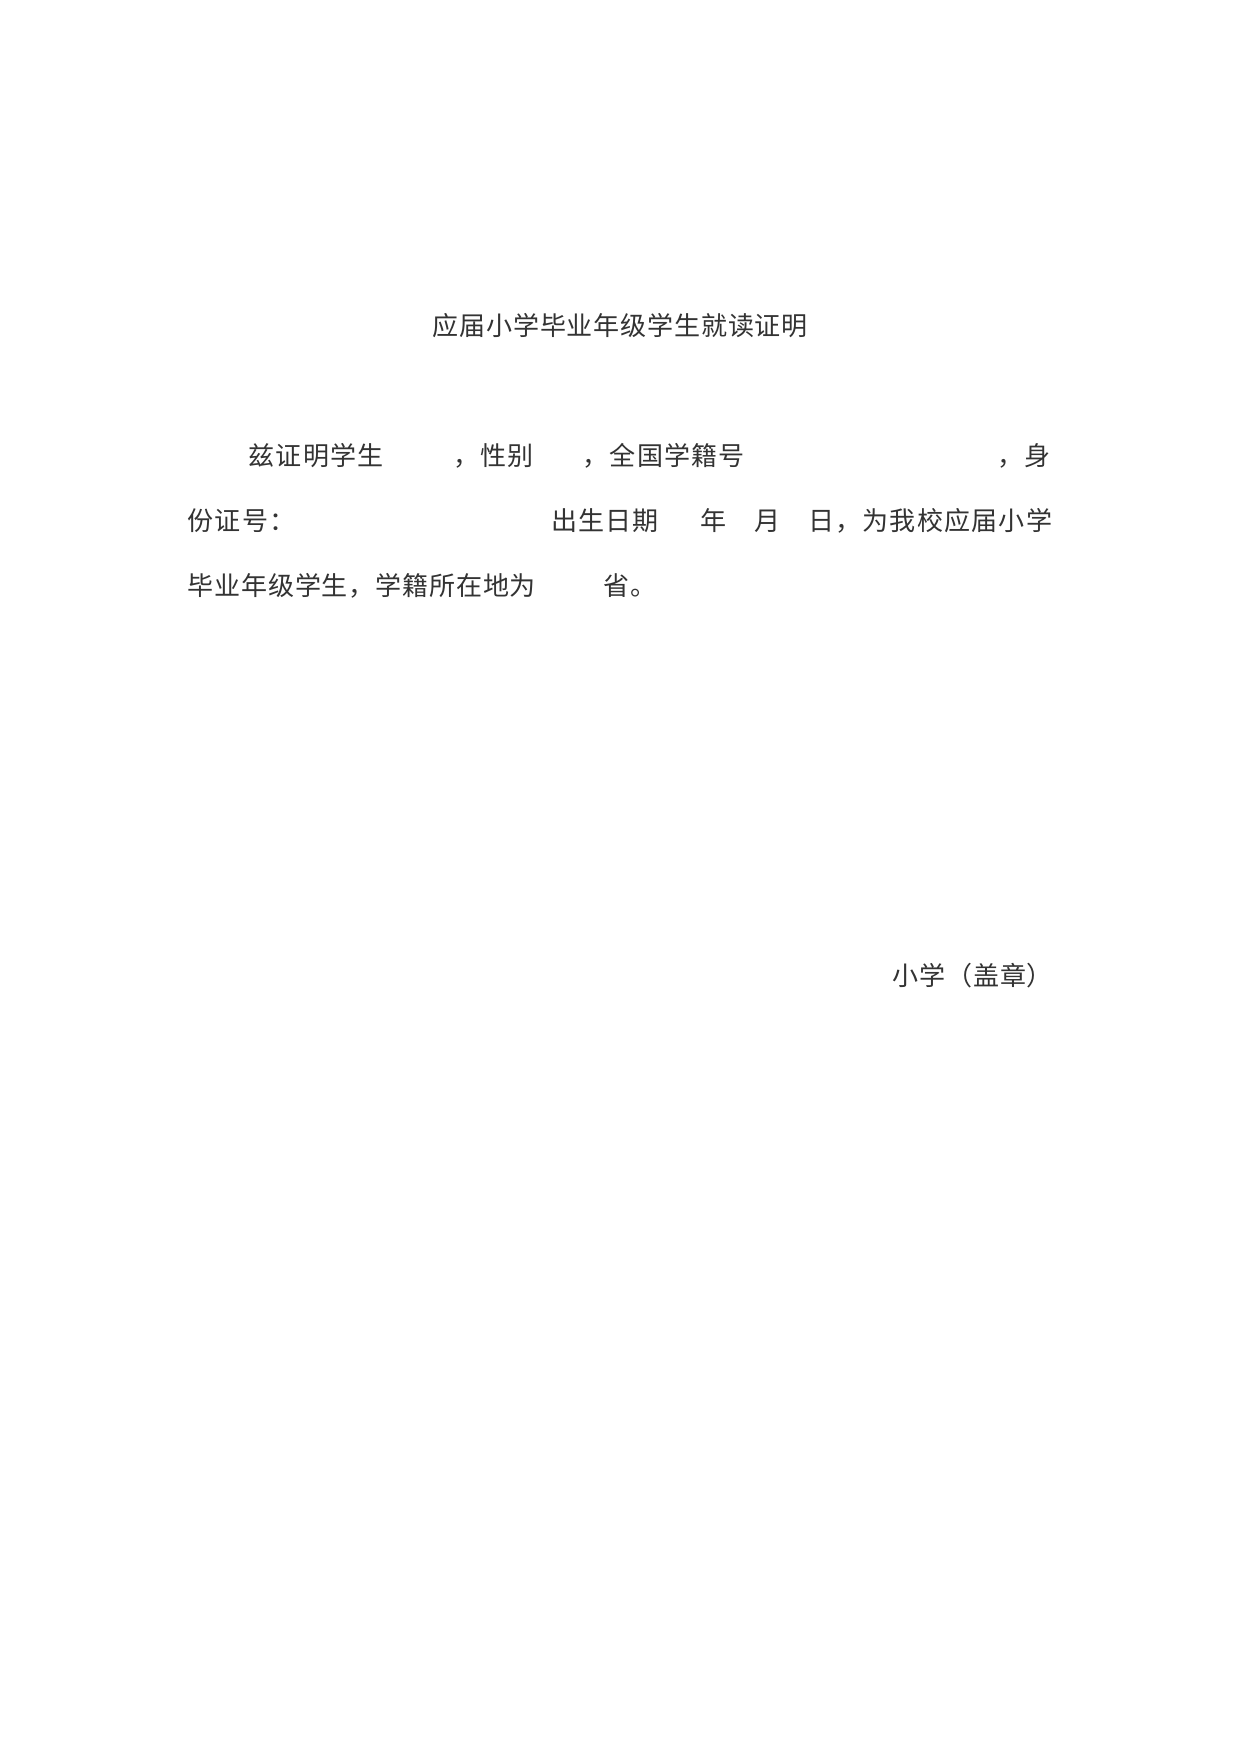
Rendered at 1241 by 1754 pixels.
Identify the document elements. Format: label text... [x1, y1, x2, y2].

text 小学（盖章） [187, 942, 1053, 1007]
text 应届小学毕业年级学生就读证明 [187, 292, 1053, 357]
text 兹证明学生 ，性别 ，全国学籍号 ，身份证号： 出生日期 年 月 日，为我校应届小学毕业年级学生，学籍所在地为 省。 [187, 422, 1053, 617]
